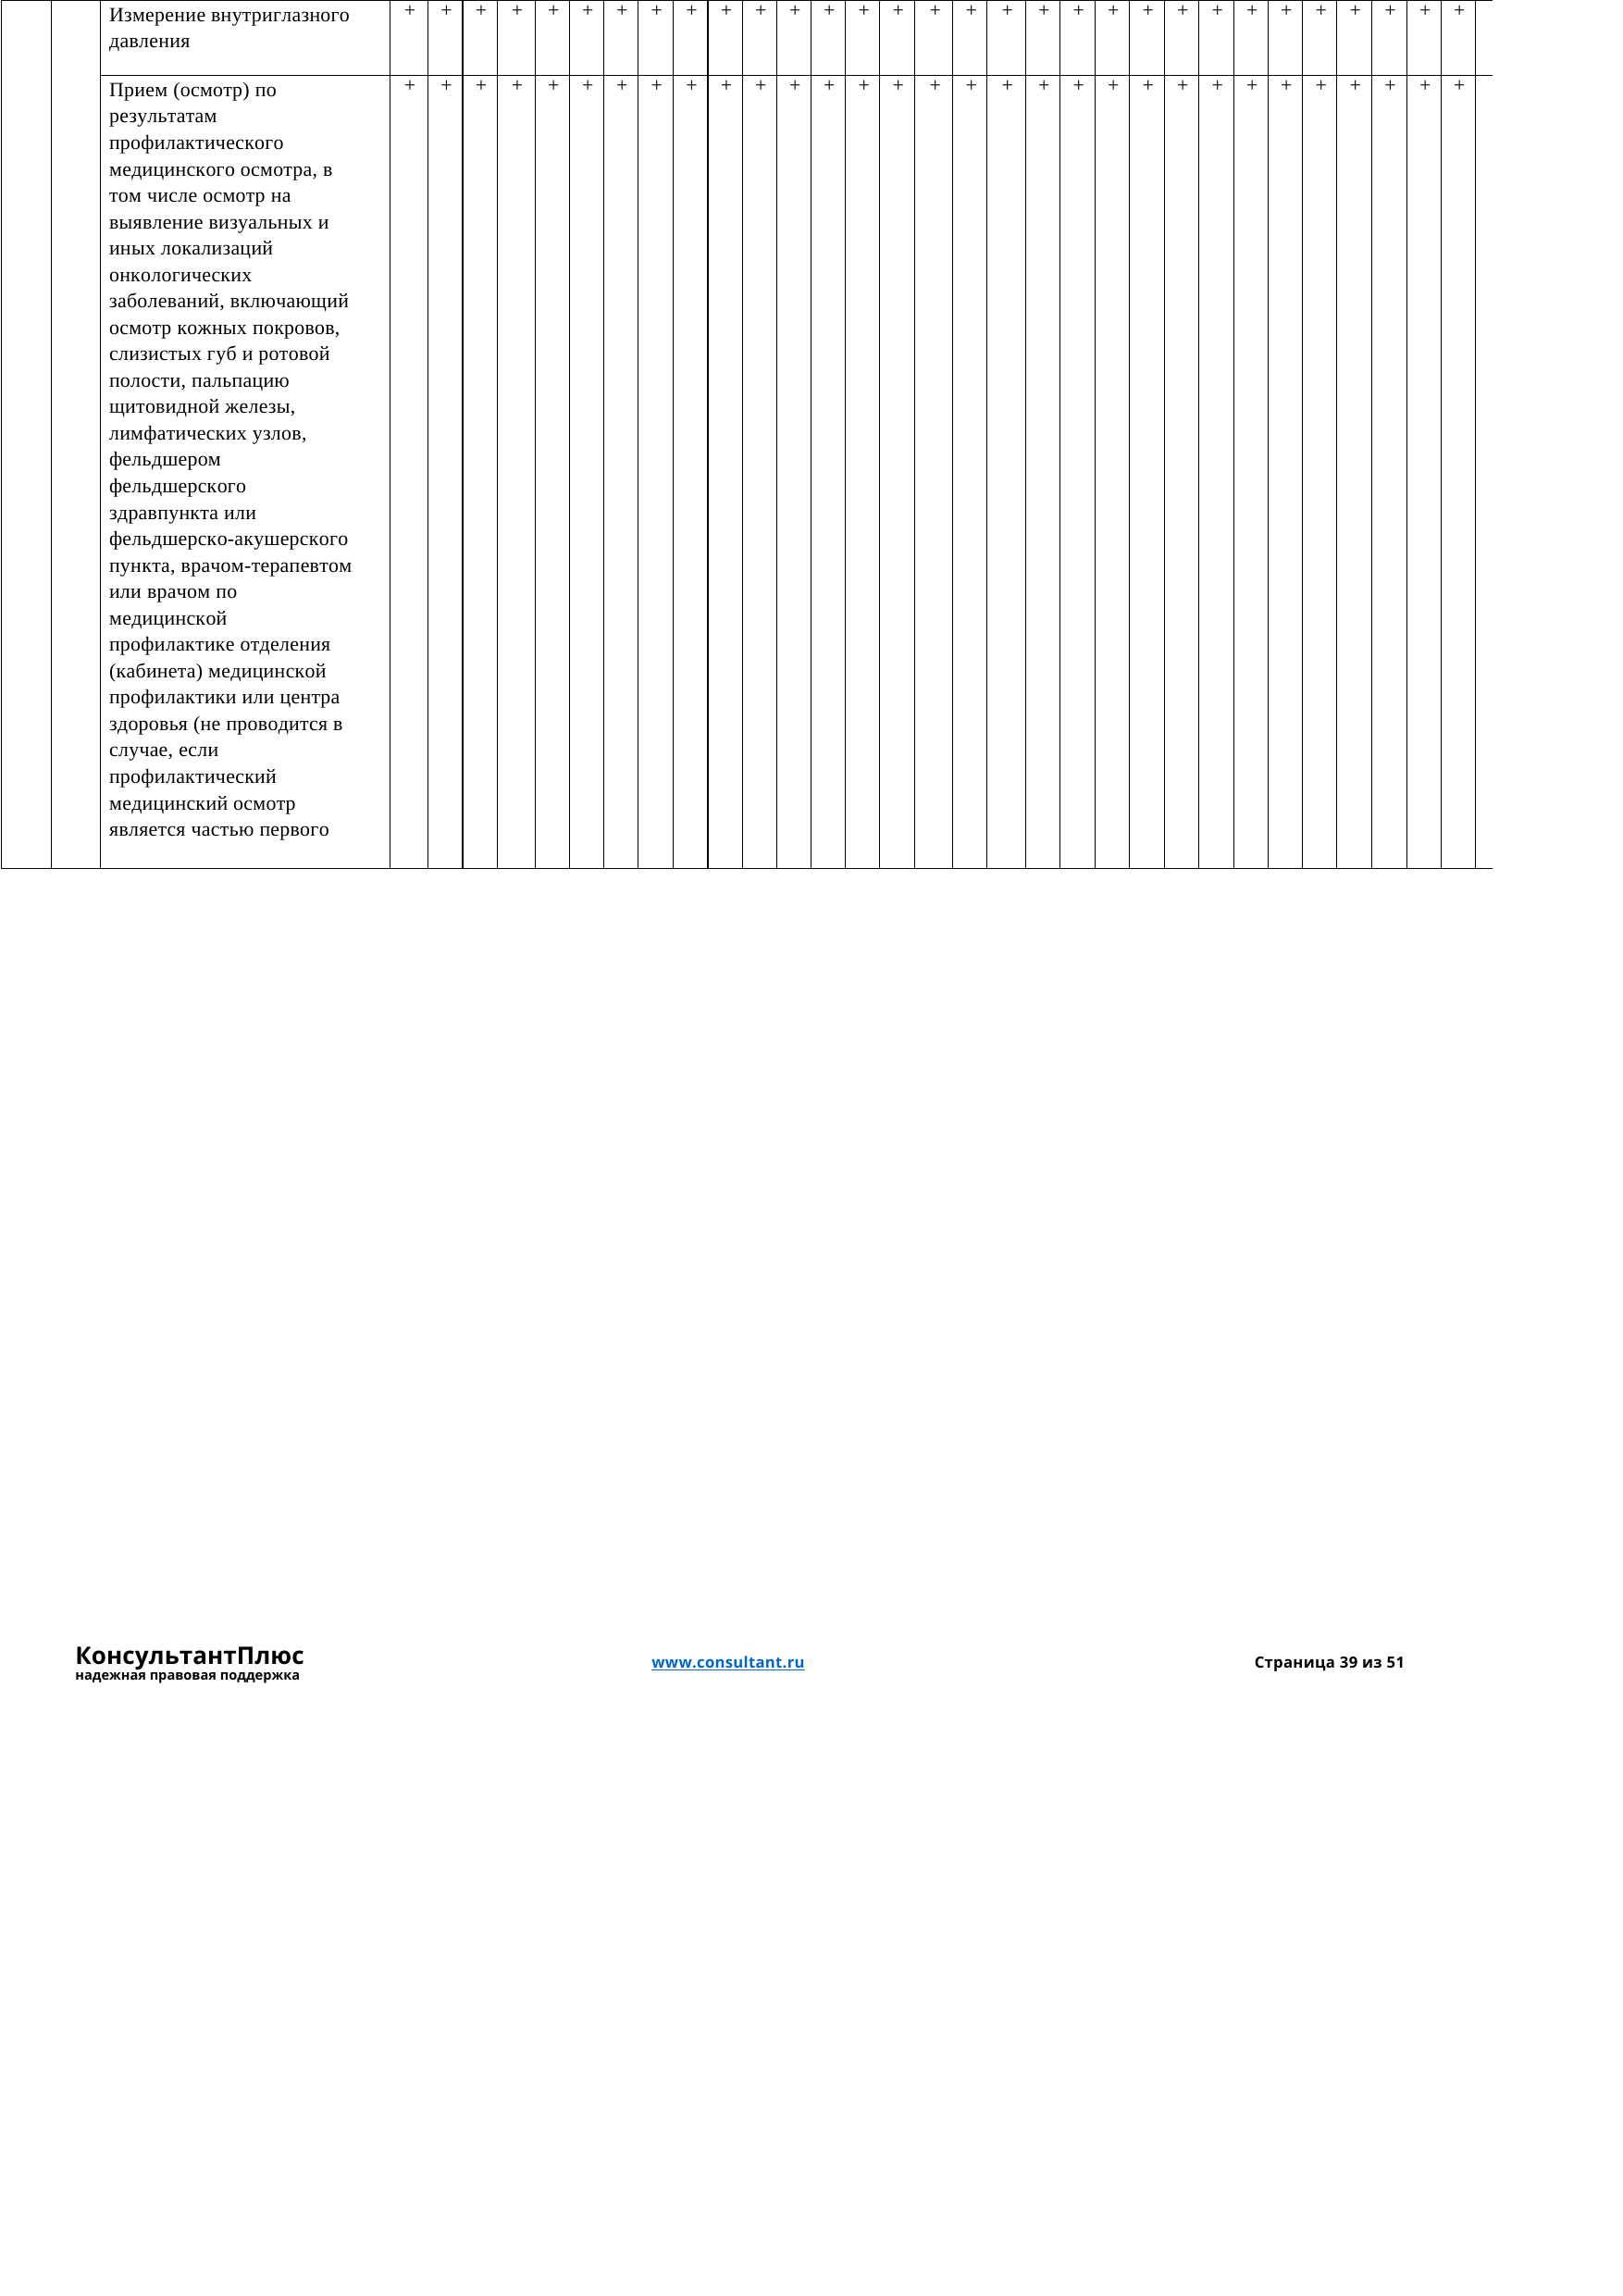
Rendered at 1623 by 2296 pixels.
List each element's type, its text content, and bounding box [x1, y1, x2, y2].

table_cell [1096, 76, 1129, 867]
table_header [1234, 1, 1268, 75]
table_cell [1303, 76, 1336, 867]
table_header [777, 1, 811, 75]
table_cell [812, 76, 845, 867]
text надежная правовая поддержка [75, 1669, 331, 1682]
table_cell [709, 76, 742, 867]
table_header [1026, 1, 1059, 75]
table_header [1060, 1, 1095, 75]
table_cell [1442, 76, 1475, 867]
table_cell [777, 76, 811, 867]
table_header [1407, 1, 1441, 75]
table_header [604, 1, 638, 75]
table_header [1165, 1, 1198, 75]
text www.consultant.ru [651, 1656, 805, 1669]
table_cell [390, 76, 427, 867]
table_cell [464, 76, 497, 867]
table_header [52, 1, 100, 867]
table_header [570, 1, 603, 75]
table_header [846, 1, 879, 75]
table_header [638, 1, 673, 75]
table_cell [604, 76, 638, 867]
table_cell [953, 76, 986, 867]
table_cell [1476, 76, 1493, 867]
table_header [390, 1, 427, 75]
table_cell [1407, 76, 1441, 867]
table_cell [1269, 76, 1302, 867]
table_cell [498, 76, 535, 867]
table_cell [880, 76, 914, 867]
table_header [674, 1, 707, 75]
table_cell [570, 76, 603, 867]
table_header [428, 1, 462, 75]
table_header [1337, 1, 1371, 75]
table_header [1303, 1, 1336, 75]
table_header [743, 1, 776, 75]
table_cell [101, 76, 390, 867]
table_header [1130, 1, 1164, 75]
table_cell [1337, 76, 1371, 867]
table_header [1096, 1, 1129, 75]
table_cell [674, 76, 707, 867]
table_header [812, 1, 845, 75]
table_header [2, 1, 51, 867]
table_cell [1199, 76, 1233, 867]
text Страница 39 из 51 [1255, 1656, 1405, 1671]
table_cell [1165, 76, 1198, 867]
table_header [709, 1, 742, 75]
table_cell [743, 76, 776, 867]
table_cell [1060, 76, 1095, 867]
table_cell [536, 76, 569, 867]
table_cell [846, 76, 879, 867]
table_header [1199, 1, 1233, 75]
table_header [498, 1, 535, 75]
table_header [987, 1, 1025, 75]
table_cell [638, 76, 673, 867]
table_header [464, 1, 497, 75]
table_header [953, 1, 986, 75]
text КонсультантПлюс [75, 1644, 331, 1669]
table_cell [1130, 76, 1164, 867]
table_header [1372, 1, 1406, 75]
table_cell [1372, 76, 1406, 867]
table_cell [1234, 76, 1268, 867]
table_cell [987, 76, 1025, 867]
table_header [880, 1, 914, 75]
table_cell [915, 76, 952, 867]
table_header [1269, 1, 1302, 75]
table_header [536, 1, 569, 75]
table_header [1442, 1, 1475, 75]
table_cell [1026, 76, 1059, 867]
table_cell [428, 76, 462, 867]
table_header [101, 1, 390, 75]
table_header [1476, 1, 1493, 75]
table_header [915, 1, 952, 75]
